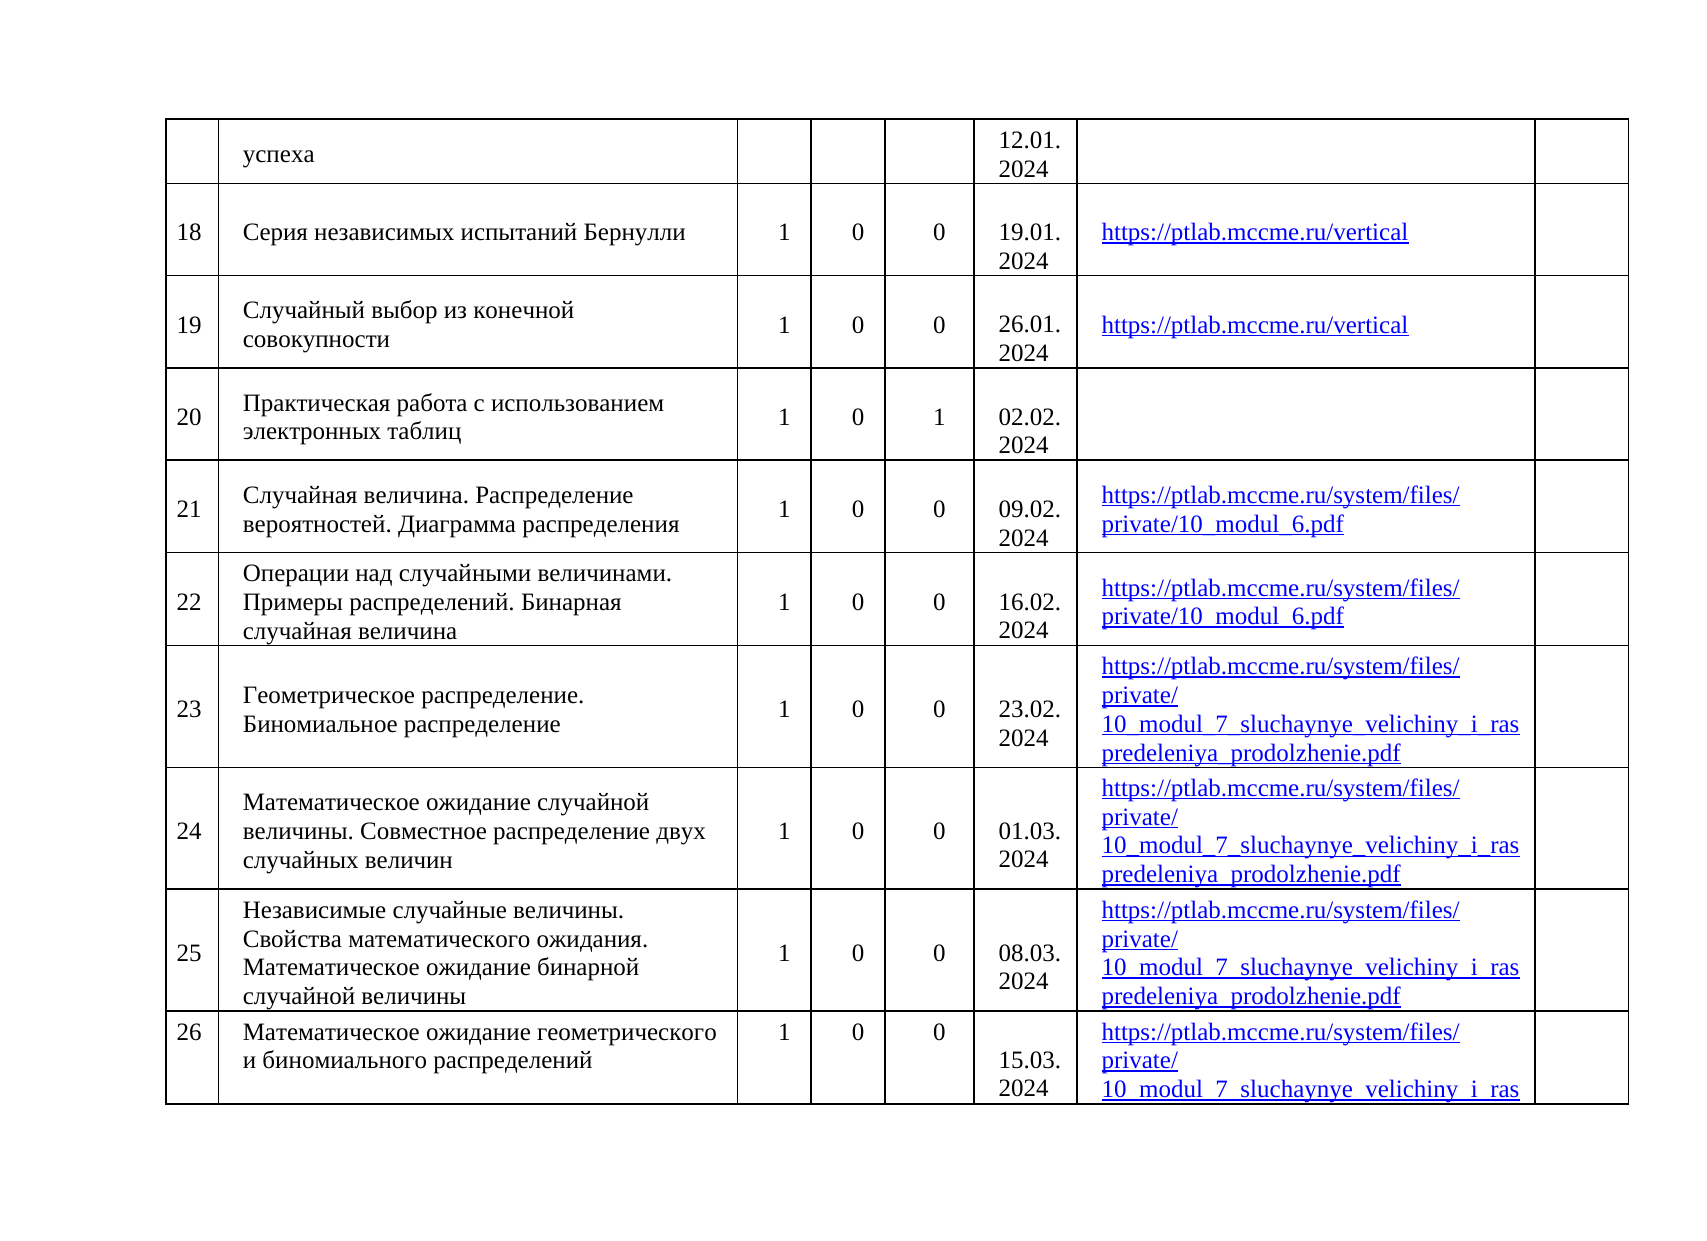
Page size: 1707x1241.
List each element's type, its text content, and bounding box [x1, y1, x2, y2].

table_cell 0 [886, 890, 973, 1010]
table_cell 1 [738, 768, 810, 888]
table_cell https://ptlab.mccme.ru/system/files/private/10_modul_6.pdf [1078, 553, 1534, 644]
table_cell [1536, 369, 1628, 459]
table_cell 19.01.2024 [975, 184, 1076, 275]
table_cell [1536, 184, 1628, 275]
table_cell https://ptlab.mccme.ru/system/files/private/10_modul_7_sluchaynye_velichiny_i_raspredeleniya_prodolzhenie.pdf [1078, 890, 1534, 1010]
table_cell 0 [812, 461, 884, 552]
table_cell 0 [812, 184, 884, 275]
table_cell 17 [167, 120, 218, 182]
table_cell 15.03.2024 [975, 1012, 1076, 1103]
table_cell 20 [167, 369, 218, 459]
table_cell 1 [738, 184, 810, 275]
table_cell Геометрическое распределение. Биномиальное распределение [219, 646, 737, 766]
table_cell https://ptlab.mccme.ru/system/files/private/10_modul_7_sluchaynye_velichiny_i_raspredeleniya_prodolzhenie.pdf [1078, 646, 1534, 766]
table_cell 0 [812, 646, 884, 766]
table_cell 01.03.2024 [975, 768, 1076, 888]
table_cell 24 [167, 768, 218, 888]
table_cell 23 [167, 646, 218, 766]
table_cell 1 [886, 369, 973, 459]
table_cell 1 [738, 120, 810, 182]
table_cell [1536, 1012, 1628, 1103]
table_cell https://ptlab.mccme.ru/vertical [1078, 184, 1534, 275]
table_cell 0 [886, 646, 973, 766]
table_cell 0 [886, 1012, 973, 1103]
table_cell Математическое ожидание случайной величины. Совместное распределение двух случайных величин [219, 768, 737, 888]
table_cell 09.02.2024 [975, 461, 1076, 552]
table_cell 0 [886, 768, 973, 888]
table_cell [1078, 120, 1534, 182]
table_cell 12.01.2024 [975, 120, 1076, 182]
table_cell 0 [812, 553, 884, 644]
table_cell https://ptlab.mccme.ru/vertical [1078, 276, 1534, 367]
table_cell [1536, 768, 1628, 888]
table_cell 1 [738, 369, 810, 459]
table_cell [1536, 646, 1628, 766]
table_cell 0 [886, 461, 973, 552]
table_cell 22 [167, 553, 218, 644]
table_cell 0 [886, 184, 973, 275]
table_cell https://ptlab.mccme.ru/system/files/private/10_modul_6.pdf [1078, 461, 1534, 552]
table_cell 0 [812, 369, 884, 459]
table_cell 26.01.2024 [975, 276, 1076, 367]
table_cell Практическая работа с использованием электронных таблиц [219, 369, 737, 459]
table_cell https://ptlab.mccme.ru/system/files/private/10_modul_7_sluchaynye_velichiny_i_raspredeleniya_prodolzhenie.pdf [1078, 768, 1534, 888]
table_cell 18 [167, 184, 218, 275]
table_cell 0 [886, 553, 973, 644]
table_cell 25 [167, 890, 218, 1010]
table_cell 23.02.2024 [975, 646, 1076, 766]
table_cell 16.02.2024 [975, 553, 1076, 644]
table_cell 08.03.2024 [975, 890, 1076, 1010]
table_cell [1536, 461, 1628, 552]
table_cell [219, 120, 737, 182]
table_cell 0 [812, 890, 884, 1010]
table_cell 1 [738, 890, 810, 1010]
table_cell 1 [738, 461, 810, 552]
table_cell Случайная величина. Распределение вероятностей. Диаграмма распределения [219, 461, 737, 552]
table_cell 26 [167, 1012, 218, 1103]
table_cell 02.02.2024 [975, 369, 1076, 459]
table_cell [1536, 890, 1628, 1010]
table_cell 21 [167, 461, 218, 552]
table_cell 1 [738, 276, 810, 367]
table_cell 1 [738, 1012, 810, 1103]
table_cell 0 [812, 120, 884, 182]
table_cell [1078, 369, 1534, 459]
table_cell [1536, 553, 1628, 644]
table_cell 0 [886, 276, 973, 367]
table_cell Операции над случайными величинами. Примеры распределений. Бинарная случайная величина [219, 553, 737, 644]
table_cell Серия независимых испытаний Бернулли [219, 184, 737, 275]
table_cell 1 [738, 646, 810, 766]
table_cell 19 [167, 276, 218, 367]
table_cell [1078, 1012, 1534, 1103]
table_cell 1 [738, 553, 810, 644]
table_cell Случайный выбор из конечной совокупности [219, 276, 737, 367]
table_cell [1536, 120, 1628, 182]
table_cell Независимые случайные величины. Свойства математического ожидания. Математическое ожидание бинарной случайной величины [219, 890, 737, 1010]
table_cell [219, 1012, 737, 1103]
table_cell 0 [812, 1012, 884, 1103]
table_cell 0 [812, 276, 884, 367]
table_cell 0 [886, 120, 973, 182]
table_cell 0 [812, 768, 884, 888]
table_cell [1536, 276, 1628, 367]
